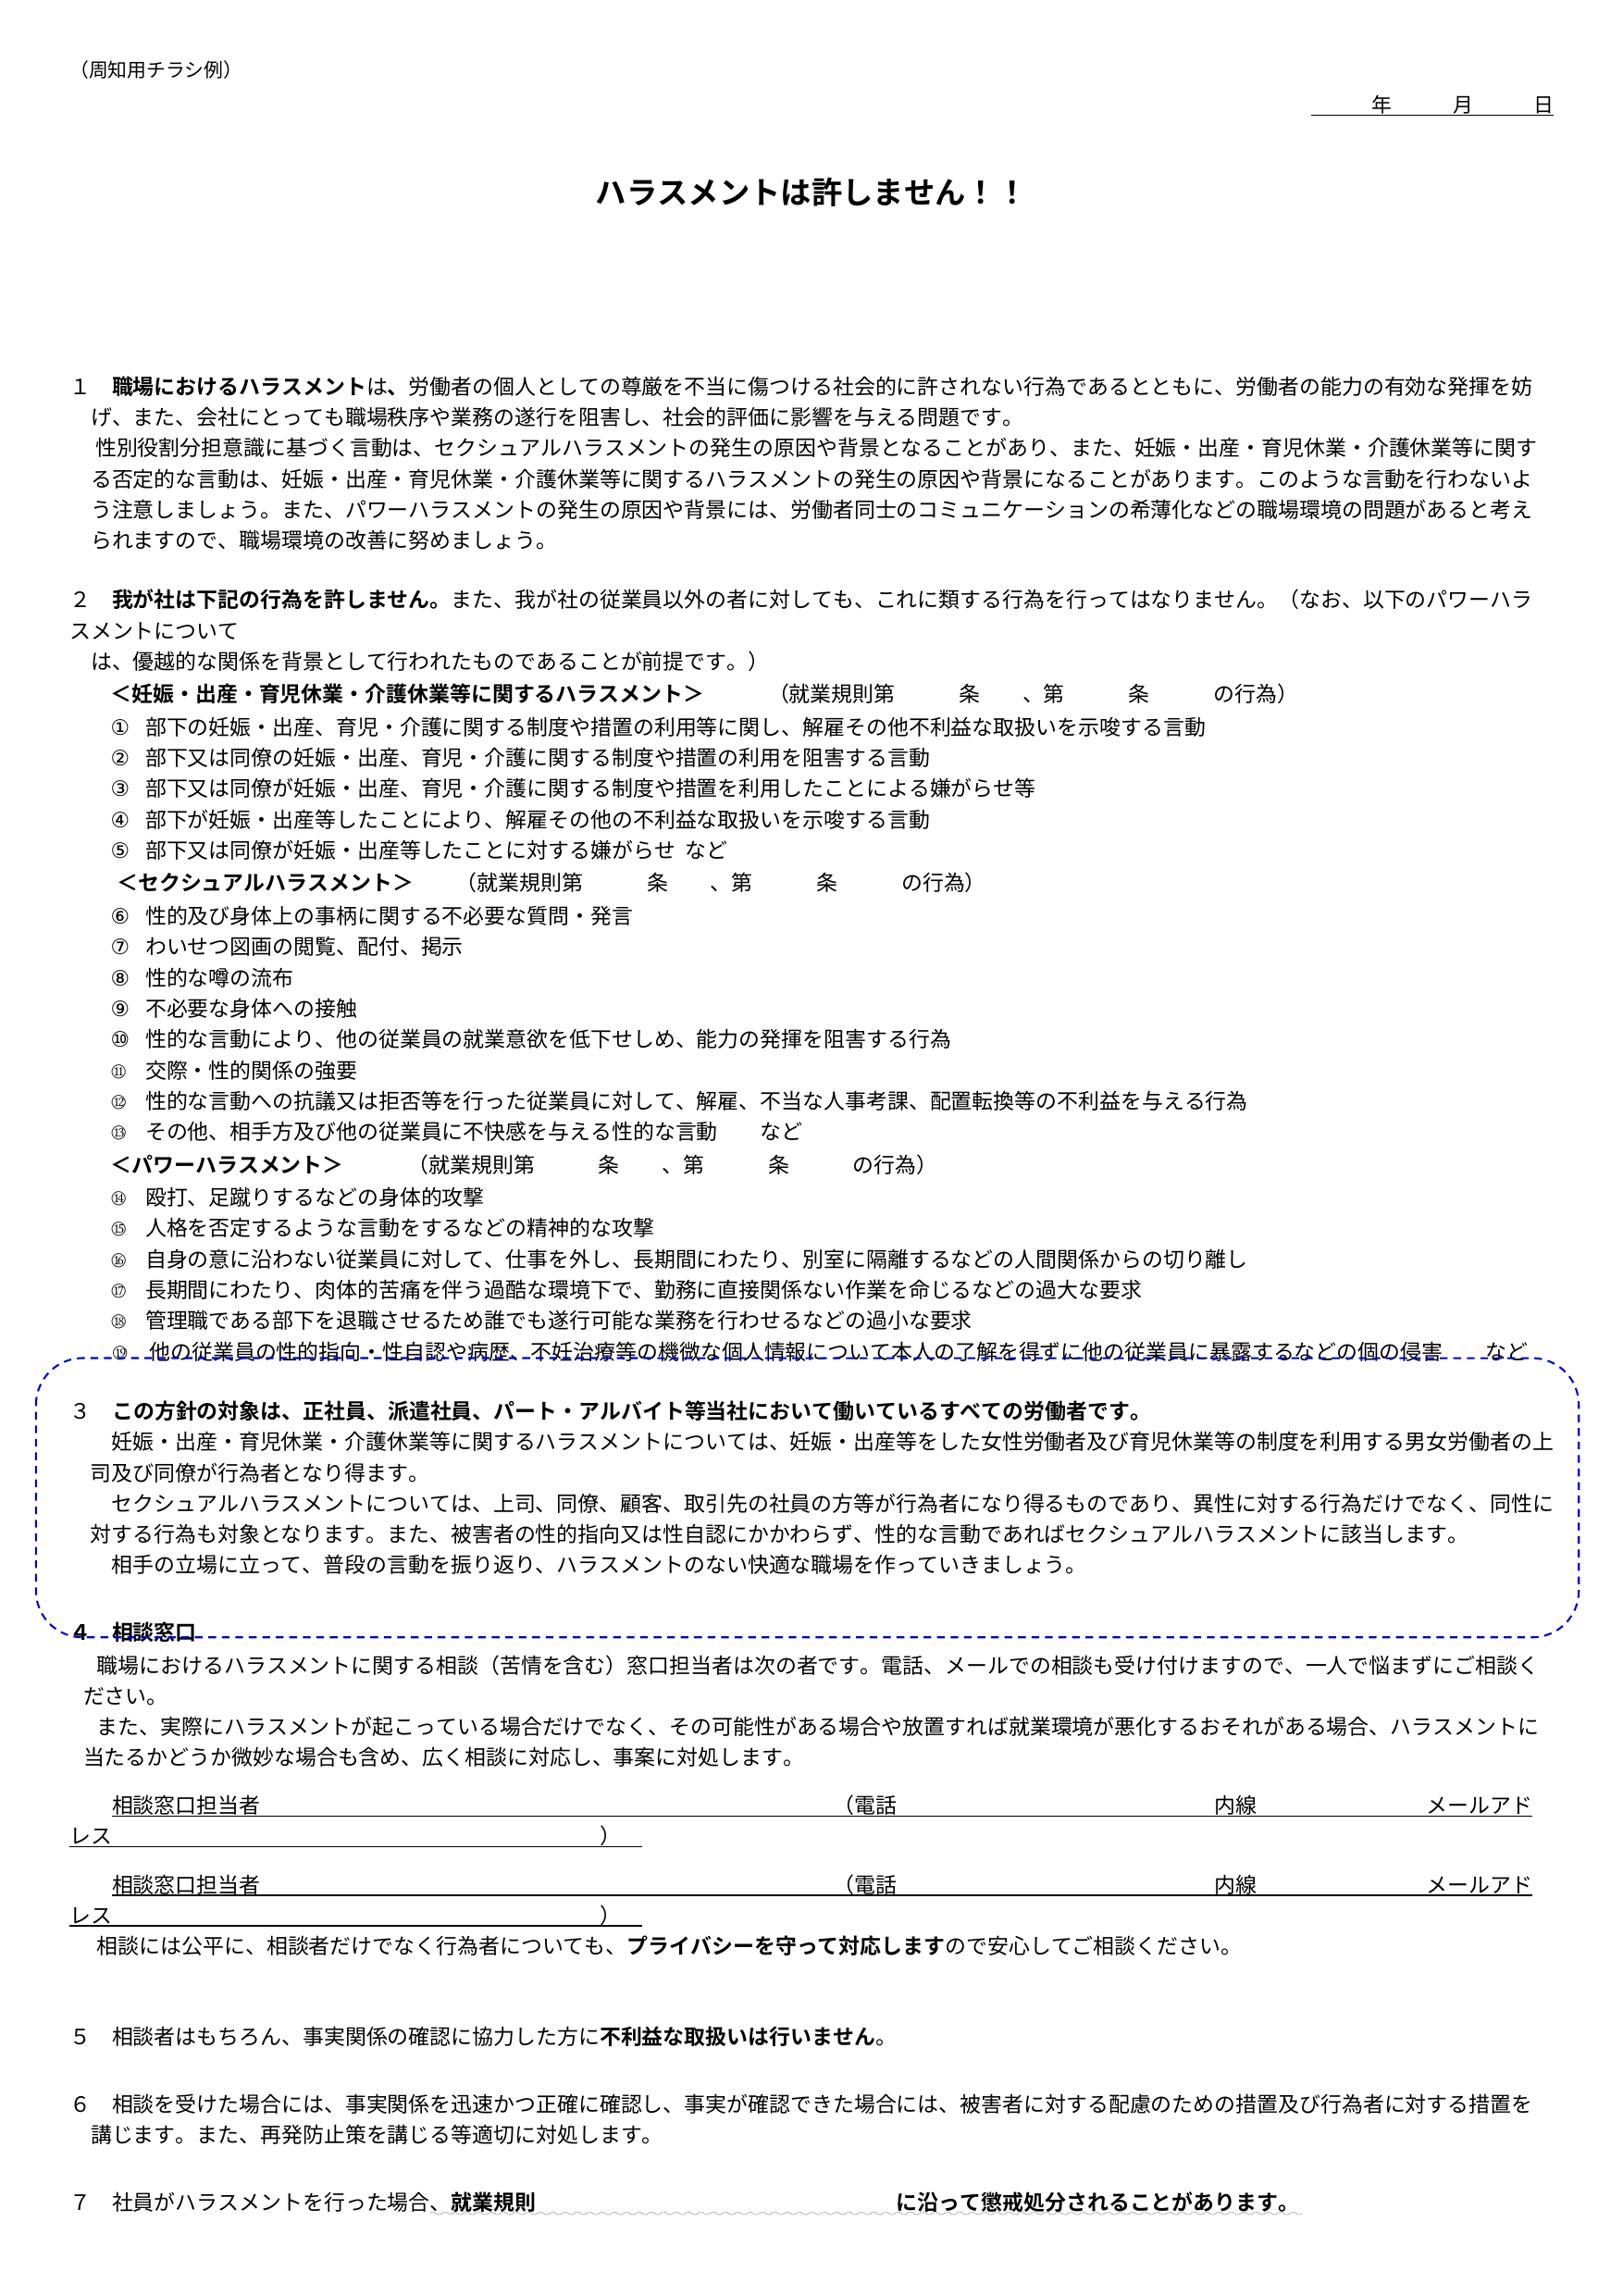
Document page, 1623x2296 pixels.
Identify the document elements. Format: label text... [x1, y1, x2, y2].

text （周知用チラシ例） [69, 52, 1554, 86]
text セクシュアルハラスメントについては、上司、同僚、顧客、取引先の社員の方等が行為者になり得るものであり、異性に対する行為だけでなく、同性に対する行為も対象となります。また、被害者の性的指向又は性自認にかかわらず、性的な言動であればセクシュアルハラスメントに該当します。 [90, 1487, 1554, 1548]
text 年 月 日 [69, 86, 1554, 121]
text また、実際にハラスメントが起こっている場合だけでなく、その可能性がある場合や放置すれば就業環境が悪化するおそれがある場合、ハラスメントに当たるかどうか微妙な場合も含め、広く相談に対応し、事案に対処します。 [83, 1710, 1554, 1771]
text ハラスメントは許しません！！ [69, 155, 1554, 225]
list 部下の妊娠・出産、育児・介護に関する制度や措置の利用等に関し、解雇その他不利益な取扱いを示唆する言動 [110, 710, 1554, 741]
list 部下又は同僚の妊娠・出産、育児・介護に関する制度や措置の利用を阻害する言動 [110, 741, 1554, 772]
list 性的な言動への抗議又は拒否等を行った従業員に対して、解雇、不当な人事考課、配置転換等の不利益を与える行為 [110, 1085, 1554, 1115]
text 妊娠・出産・育児休業・介護休業等に関するハラスメントについては、妊娠・出産等をした女性労働者及び育児休業等の制度を利用する男女労働者の上司及び同僚が行為者となり得ます。 [90, 1425, 1554, 1487]
text ３ この方針の対象は、正社員、派遣社員、パート・アルバイト等当社において働いているすべての労働者です。 [69, 1395, 1554, 1425]
list 殴打、足蹴りするなどの身体的攻撃 [110, 1181, 1554, 1211]
list 部下又は同僚が妊娠・出産、育児・介護に関する制度や措置を利用したことによる嫌がらせ等 [110, 772, 1554, 802]
text 相談には公平に、相談者だけでなく行為者についても、プライバシーを守って対応しますので安心してご相談ください。 [83, 1930, 1554, 1960]
text 性別役割分担意識に基づく言動は、セクシュアルハラスメントの発生の原因や背景となることがあり、また、妊娠・出産・育児休業・介護休業等に関する否定的な言動は、妊娠・出産・育児休業・介護休業等に関するハラスメントの発生の原因や背景になることがあります。このような言動を行わないよう注意しましょう。また、パワーハラスメントの発生の原因や背景には、労働者同士のコミュニケーションの希薄化などの職場環境の問題があると考えられますので、職場環境の改善に努めましょう。 [69, 431, 1554, 554]
list 性的な言動により、他の従業員の就業意欲を低下せしめ、能力の発揮を阻害する行為 [110, 1023, 1554, 1053]
text １ 職場におけるハラスメントは、労働者の個人としての尊厳を不当に傷つける社会的に許されない行為であるとともに、労働者の能力の有効な発揮を妨げ、また、会社にとっても職場秩序や業務の遂行を阻害し、社会的評価に影響を与える問題です。 [69, 370, 1554, 431]
text ７ 社員がハラスメントを行った場合、就業規則 に沿って懲戒処分されることがあります。 [69, 2183, 1554, 2218]
text は、優越的な関係を背景として行われたものであることが前提です。） [69, 645, 1554, 676]
list 長期間にわたり、肉体的苦痛を伴う過酷な環境下で、勤務に直接関係ない作業を命じるなどの過大な要求 [110, 1273, 1554, 1304]
list 不必要な身体への接触 [110, 992, 1554, 1023]
text ＜パワーハラスメント＞ （就業規則第 条 、第 条 の行為） [69, 1146, 1554, 1181]
list 部下が妊娠・出産等したことにより、解雇その他の不利益な取扱いを示唆する言動 [110, 802, 1554, 834]
text 相手の立場に立って、普段の言動を振り返り、ハラスメントのない快適な職場を作っていきましょう。 [90, 1548, 1554, 1579]
text ＜セクシュアルハラスメント＞ （就業規則第 条 、第 条 の行為） [69, 864, 1554, 900]
text 職場におけるハラスメントに関する相談（苦情を含む）窓口担当者は次の者です。電話、メールでの相談も受け付けますので、一人で悩まずにご相談ください。 [83, 1648, 1554, 1710]
text ２ 我が社は下記の行為を許しません。また、我が社の従業員以外の者に対しても、これに類する行為を行ってはなりません。（なお、以下のパワーハラスメントについて [69, 583, 1554, 645]
list 自身の意に沿わない従業員に対して、仕事を外し、長期間にわたり、別室に隔離するなどの人間関係からの切り離し [110, 1242, 1554, 1273]
list 管理職である部下を退職させるため誰でも遂行可能な業務を行わせるなどの過小な要求 [110, 1304, 1554, 1334]
text ⑲ 他の従業員の性的指向・性自認や病歴、不妊治療等の機微な個人情報について本人の了解を得ずに他の従業員に暴露するなどの個の侵害 など [69, 1334, 1554, 1366]
list 性的及び身体上の事柄に関する不必要な質問・発言 [110, 900, 1554, 930]
text ４ 相談窓口 [69, 1614, 1554, 1648]
text 相談窓口担当者 （電話 内線 メールアドレス ） [69, 1789, 1554, 1850]
list 性的な噂の流布 [110, 961, 1554, 992]
text ５ 相談者はもちろん、事実関係の確認に協力した方に不利益な取扱いは行いません。 [69, 2018, 1554, 2053]
list 部下又は同僚が妊娠・出産等したことに対する嫌がらせ など [110, 834, 1554, 864]
list わいせつ図画の閲覧、配付、掲示 [110, 930, 1554, 961]
text ６ 相談を受けた場合には、事実関係を迅速かつ正確に確認し、事実が確認できた場合には、被害者に対する配慮のための措置及び行為者に対する措置を講じます。また、再発防止策を講じる等適切に対処します。 [69, 2088, 1554, 2149]
list 人格を否定するような言動をするなどの精神的な攻撃 [110, 1211, 1554, 1242]
text ＜妊娠・出産・育児休業・介護休業等に関するハラスメント＞ （就業規則第 条 、第 条 の行為） [69, 676, 1554, 710]
list その他、相手方及び他の従業員に不快感を与える性的な言動 など [110, 1115, 1554, 1146]
list 交際・性的関係の強要 [110, 1053, 1554, 1085]
text 相談窓口担当者 （電話 内線 メールアドレス ） [69, 1868, 1554, 1930]
